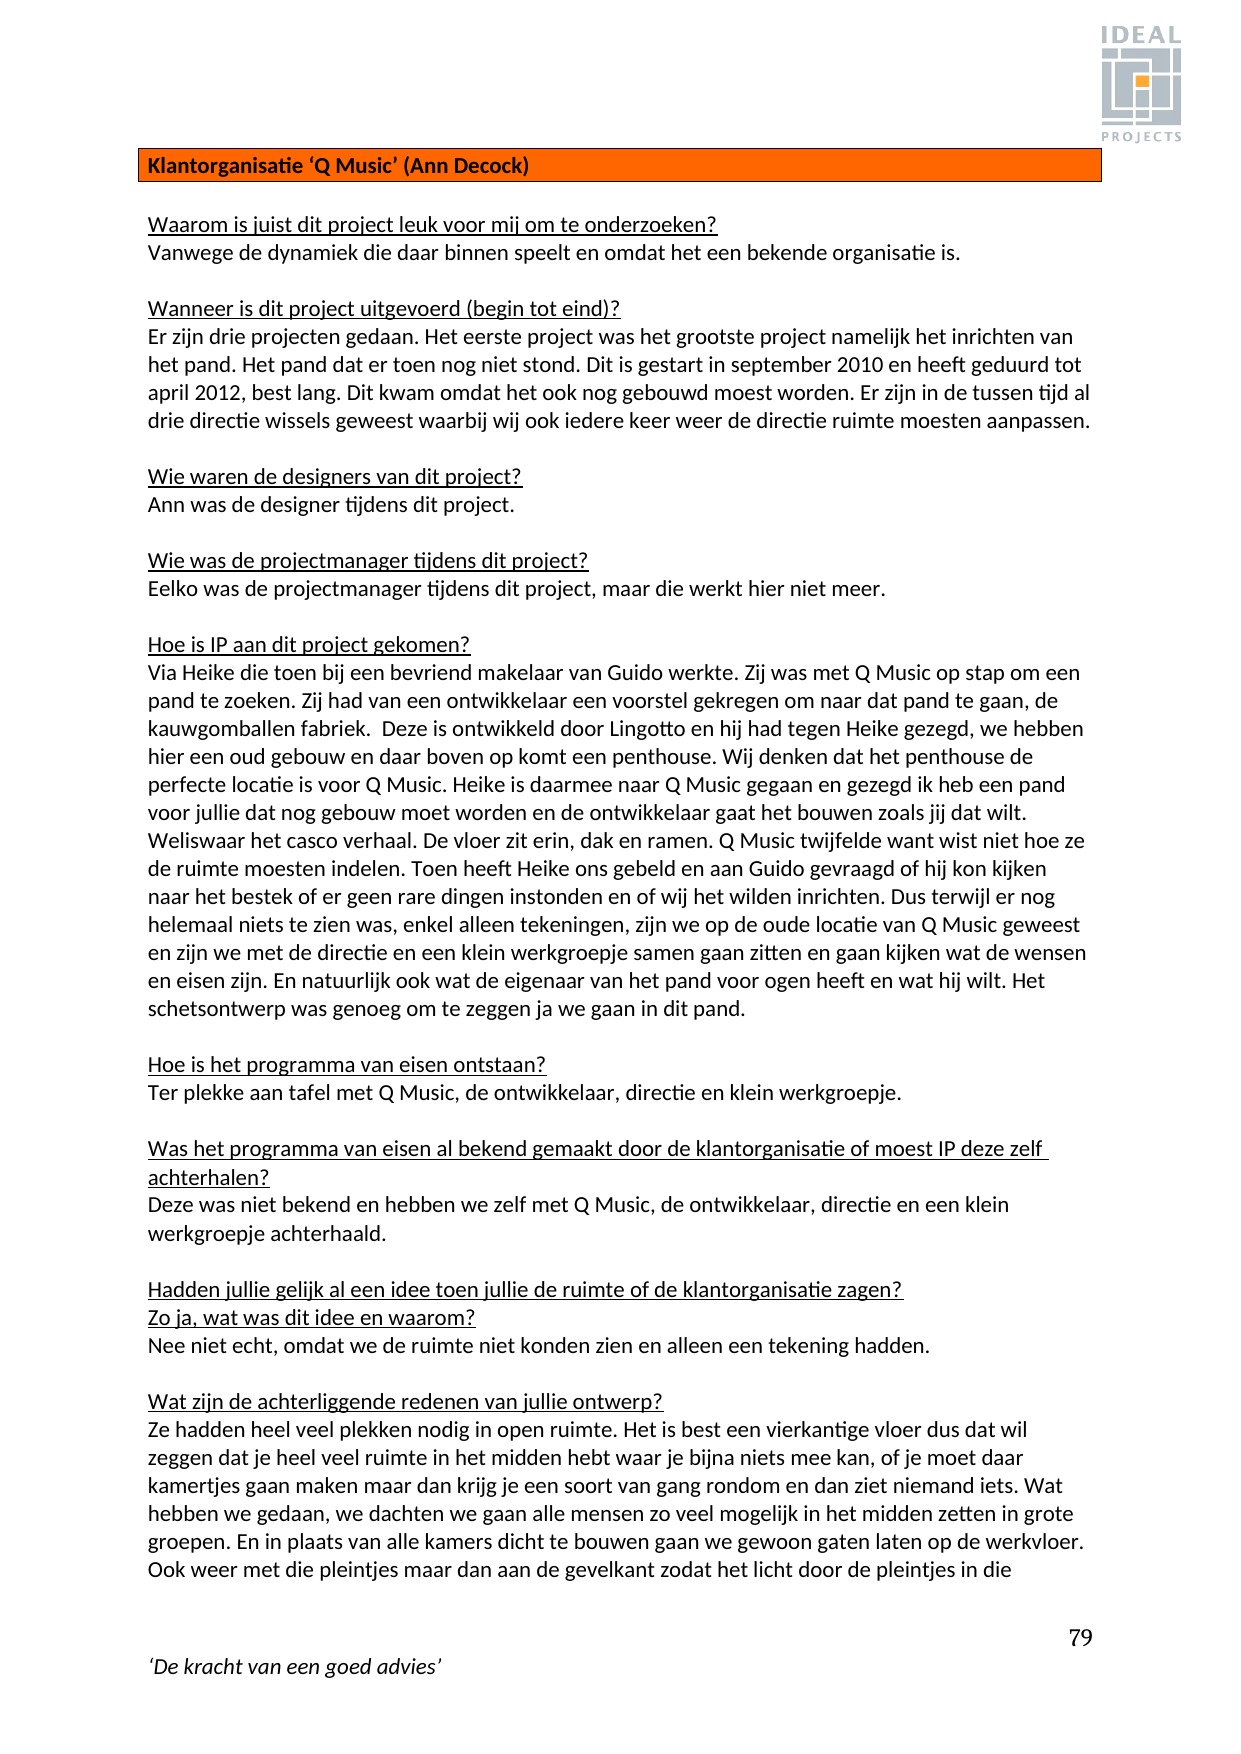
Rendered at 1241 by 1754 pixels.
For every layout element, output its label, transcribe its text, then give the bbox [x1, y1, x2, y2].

text Deze was niet bekend en hebben we zelf met Q Music, de ontwikkelaar, directie en een klein werkgroepje achterhaald. [148, 1191, 1093, 1247]
text Zo ja, wat was dit idee en waarom? [148, 1303, 1093, 1331]
text Wat zijn de achterliggende redenen van jullie ontwerp? [148, 1387, 1093, 1415]
text Nee niet echt, omdat we de ruimte niet konden zien en alleen een tekening hadden. [148, 1331, 1093, 1359]
text Eelko was de projectmanager tijdens dit project, maar die werkt hier niet meer. [148, 574, 1093, 602]
text Was het programma van eisen al bekend gemaakt door de klantorganisatie of moest IP deze zelf achterhalen? [148, 1134, 1093, 1191]
text Ter plekke aan tafel met Q Music, de ontwikkelaar, directie en klein werkgroepje. [148, 1078, 1093, 1107]
text Wie was de projectmanager tijdens dit project? [148, 546, 1093, 574]
text Wie waren de designers van dit project? [148, 462, 1093, 490]
text Waarom is juist dit project leuk voor mij om te onderzoeken? [148, 210, 1093, 238]
text Hadden jullie gelijk al een idee toen jullie de ruimte of de klantorganisatie zagen? [148, 1275, 1093, 1303]
text Er zijn drie projecten gedaan. Het eerste project was het grootste project namelijk het inrichten van het pand. Het pand dat er toen nog niet stond. Dit is gestart in september 2010 en heeft geduurd tot april 2012, best lang. Dit kwam omdat het ook nog gebouwd moest worden. Er zijn in de tussen tijd al drie directie wissels geweest waarbij wij ook iedere keer weer de directie ruimte moesten aanpassen. [148, 322, 1093, 434]
text Wanneer is dit project uitgevoerd (begin tot eind)? [148, 294, 1093, 322]
text Hoe is IP aan dit project gekomen? [148, 630, 1093, 658]
text Via Heike die toen bij een bevriend makelaar van Guido werkte. Zij was met Q Music op stap om een pand te zoeken. Zij had van een ontwikkelaar een voorstel gekregen om naar dat pand te gaan, de kauwgomballen fabriek. Deze is ontwikkeld door Lingotto en hij had tegen Heike gezegd, we hebben hier een oud gebouw en daar boven op komt een penthouse. Wij denken dat het penthouse de perfecte locatie is voor Q Music. Heike is daarmee naar Q Music gegaan en gezegd ik heb een pand voor jullie dat nog gebouw moet worden en de ontwikkelaar gaat het bouwen zoals jij dat wilt. Weliswaar het casco verhaal. De vloer zit erin, dak en ramen. Q Music twijfelde want wist niet hoe ze de ruimte moesten indelen. Toen heeft Heike ons gebeld en aan Guido gevraagd of hij kon kijken naar het bestek of er geen rare dingen instonden en of wij het wilden inrichten. Dus terwijl er nog helemaal niets te zien was, enkel alleen tekeningen, zijn we op de oude locatie van Q Music geweest en zijn we met de directie en een klein werkgroepje samen gaan zitten en gaan kijken wat de wensen en eisen zijn. En natuurlijk ook wat de eigenaar van het pand voor ogen heeft en wat hij wilt. Het schetsontwerp was genoeg om te zeggen ja we gaan in dit pand. [148, 658, 1093, 1022]
text Vanwege de dynamiek die daar binnen speelt en omdat het een bekende organisatie is. [148, 238, 1093, 266]
text Hoe is het programma van eisen ontstaan? [148, 1051, 1093, 1078]
text Ann was de designer tijdens dit project. [148, 490, 1093, 518]
text Klantorganisatie ‘Q Music’ (Ann Decock) [139, 149, 1101, 181]
picture [1077, 19, 1207, 148]
